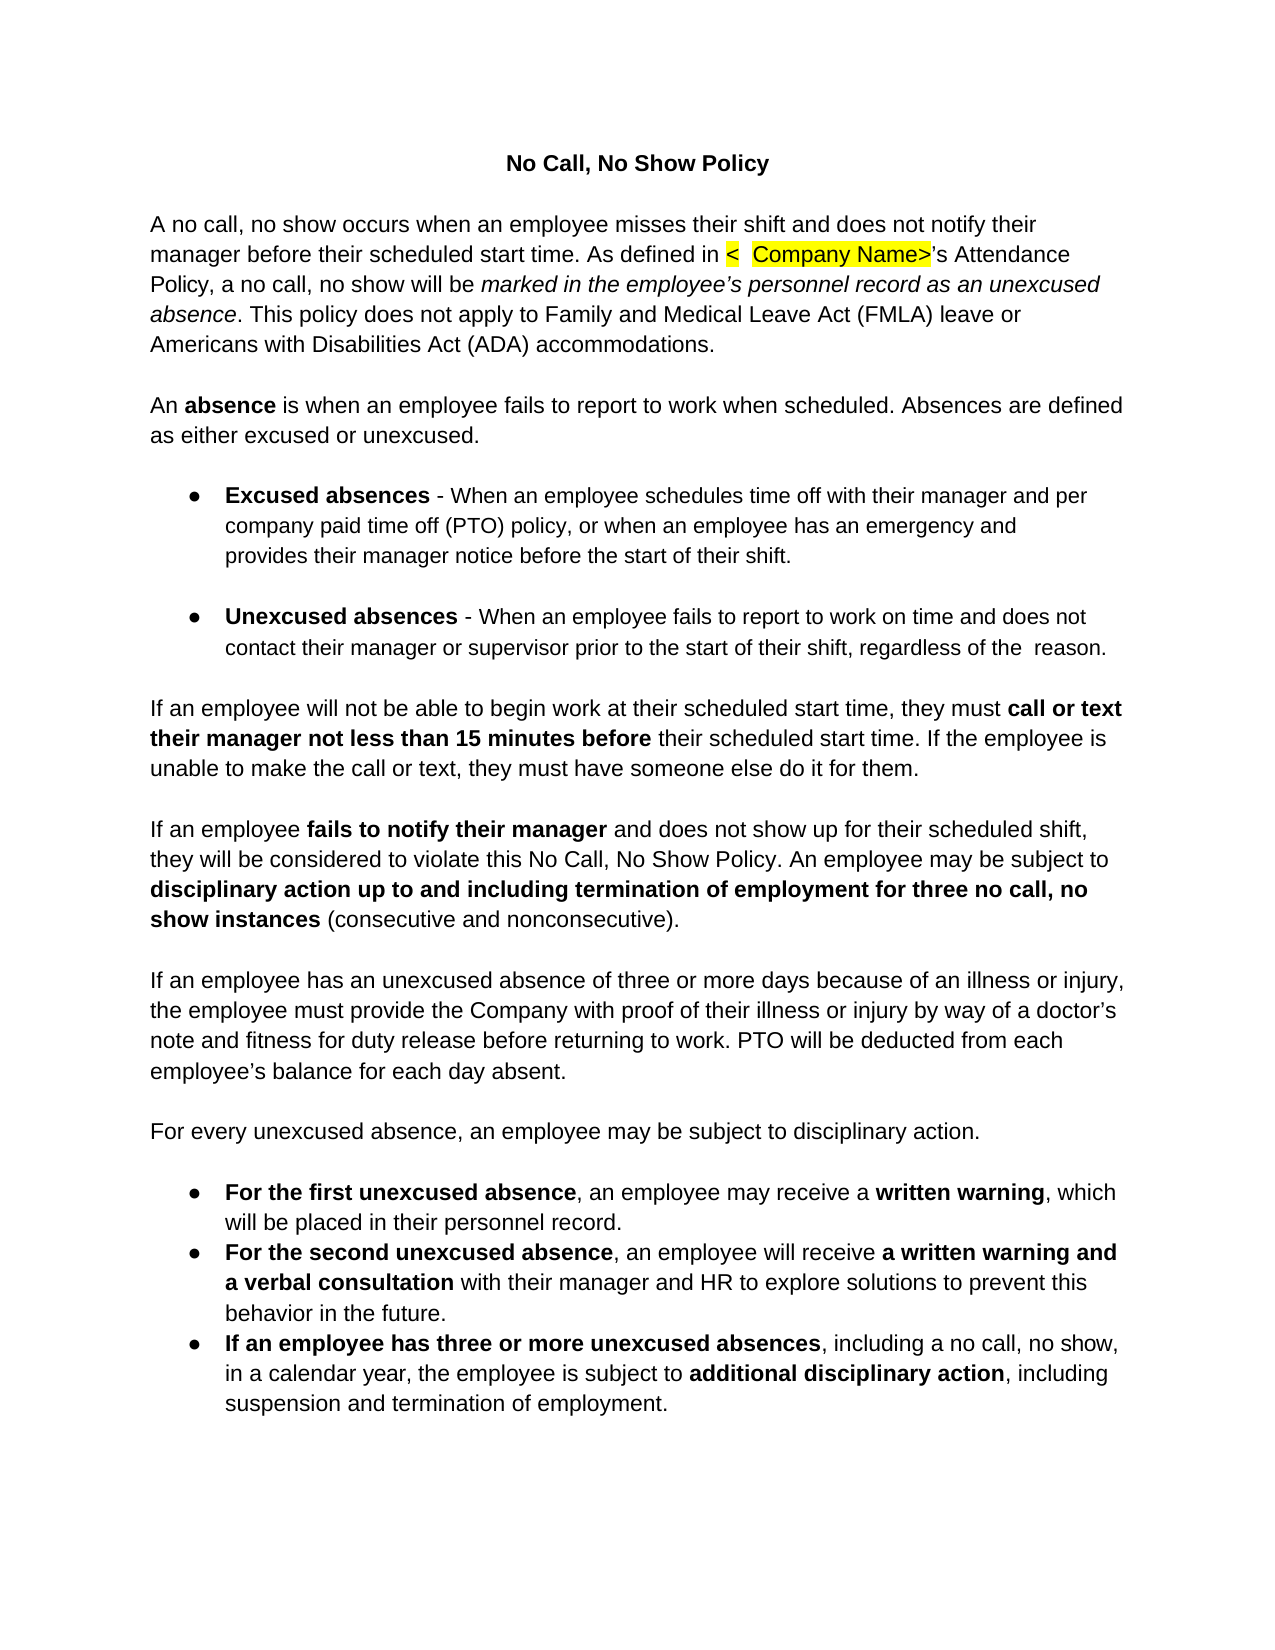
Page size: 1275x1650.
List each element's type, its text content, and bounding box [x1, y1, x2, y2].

text For every unexcused absence, an employee may be subject to disciplinary action. [150, 1118, 1133, 1144]
list For the first unexcused absence, an employee may receive a written warning, which will be placed in their personnel record. [187, 1179, 1116, 1235]
text An absence is when an employee fails to report to work when scheduled. Absences are defined as either excused or unexcused. [150, 392, 1129, 448]
text If an employee fails to notify their manager and does not show up for their scheduled shift, they will be considered to violate this No Call, No Show Policy. An employee may be subject to disciplinary action up to and including termination of employment for three no call, no show instances (consecutive and nonconsecutive). [150, 816, 1129, 933]
text No Call, No Show Policy [503, 150, 771, 176]
list Unexcused absences - When an employee fails to report to work on time and does not contact their manager or supervisor prior to the start of their shift, regardless of the reason. [187, 603, 1108, 660]
list If an employee has three or more unexcused absences, including a no call, no show, in a calendar year, the employee is subject to additional disciplinary action, including suspension and termination of employment. [187, 1330, 1119, 1416]
text If an employee will not be able to begin work at their scheduled start time, they must call or text their manager not less than 15 minutes before their scheduled start time. If the employee is unable to make the call or text, they must have someone else do it for them. [150, 695, 1129, 782]
text A no call, no show occurs when an employee misses their shift and does not notify their manager before their scheduled start time. As defined in < Company Name>’s Attendance Policy, a no call, no show will be marked in the employee’s personnel record as an unexcused absence. This policy does not apply to Family and Medical Leave Act (FMLA) leave or Americans with Disabilities Act (ADA) accommodations. [150, 211, 1102, 358]
list For the second unexcused absence, an employee will receive a written warning and a verbal consultation with their manager and HR to explore solutions to prevent this behavior in the future. [187, 1239, 1117, 1326]
list Excused absences - When an employee schedules time off with their manager and per company paid time off (PTO) policy, or when an employee has an emergency and provides their manager notice before the start of their shift. [187, 482, 1096, 568]
text If an employee has an unexcused absence of three or more days because of an illness or injury, the employee must provide the Company with proof of their illness or injury by way of a doctor’s note and fitness for duty release before returning to work. PTO will be deducted from each employee’s balance for each day absent. [150, 967, 1129, 1084]
